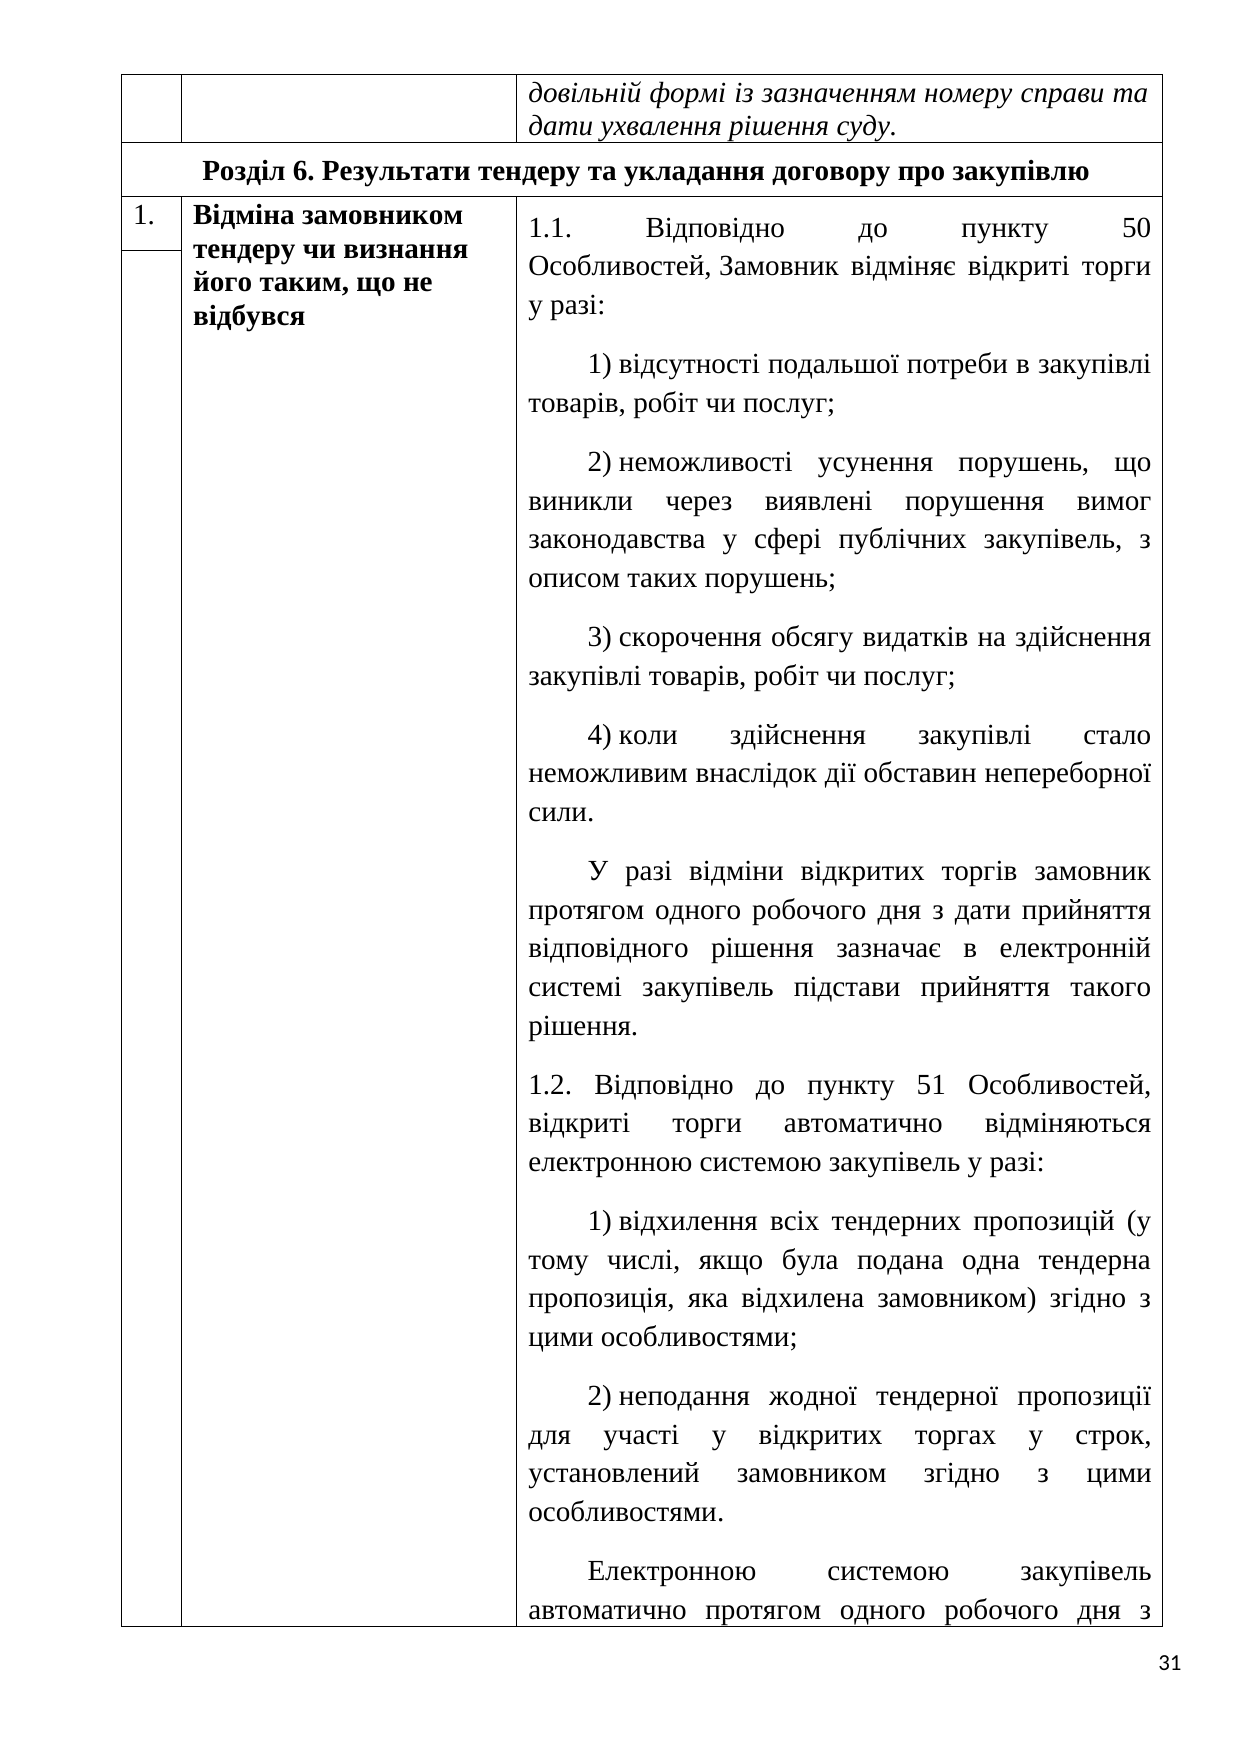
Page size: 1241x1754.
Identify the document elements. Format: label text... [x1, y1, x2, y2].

table_cell [122, 251, 181, 1626]
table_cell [182, 75, 516, 142]
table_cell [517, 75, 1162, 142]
table_cell Розділ 6. Результати тендеру та укладання договору про закупівлю [122, 143, 1162, 196]
table_cell Відміна замовником тендеру чи визнання його таким, що не відбувся [182, 197, 516, 1626]
table_cell 1.1. Відповідно до пункту 50 Особливостей, Замовник відміняє відкриті торги у разі: 1) відсутності подальшої потреби в закупівлі товарів, робіт чи послуг; 2) неможливості усунення порушень, що виникли через виявлені порушення вимог законодавства у сфері публічних закупівель, з описом таких порушень; 3) скорочення обсягу видатків на здійснення закупівлі товарів, робіт чи послуг; 4) коли здійснення закупівлі стало неможливим внаслідок дії обставин непереборної сили. У разі відміни відкритих торгів замовник протягом одного робочого дня з дати прийняття відповідного рішення зазначає в електронній системі закупівель підстави прийняття такого рішення. 1.2. Відповідно до пункту 51 Особливостей, відкриті торги автоматично відміняються електронною системою закупівель у разі: 1) відхилення всіх тендерних пропозицій (у тому числі, якщо була подана одна тендерна пропозиція, яка відхилена замовником) згідно з цими особливостями; 2) неподання жодної тендерної пропозиції для участі у відкритих торгах у строк, установлений замовником згідно з цими особливостями. Електронною системою закупівель автоматично протягом одного робочого дня з дати настання підстав для відміни відкритих торгів, визначених цим пунктом, оприлюднюється інформація про відміну відкритих торгів. Відкриті торги можуть бути відмінені частково (за лотом). [517, 197, 1162, 1626]
table_cell 1. [122, 197, 181, 250]
table_cell 4. [122, 75, 181, 142]
